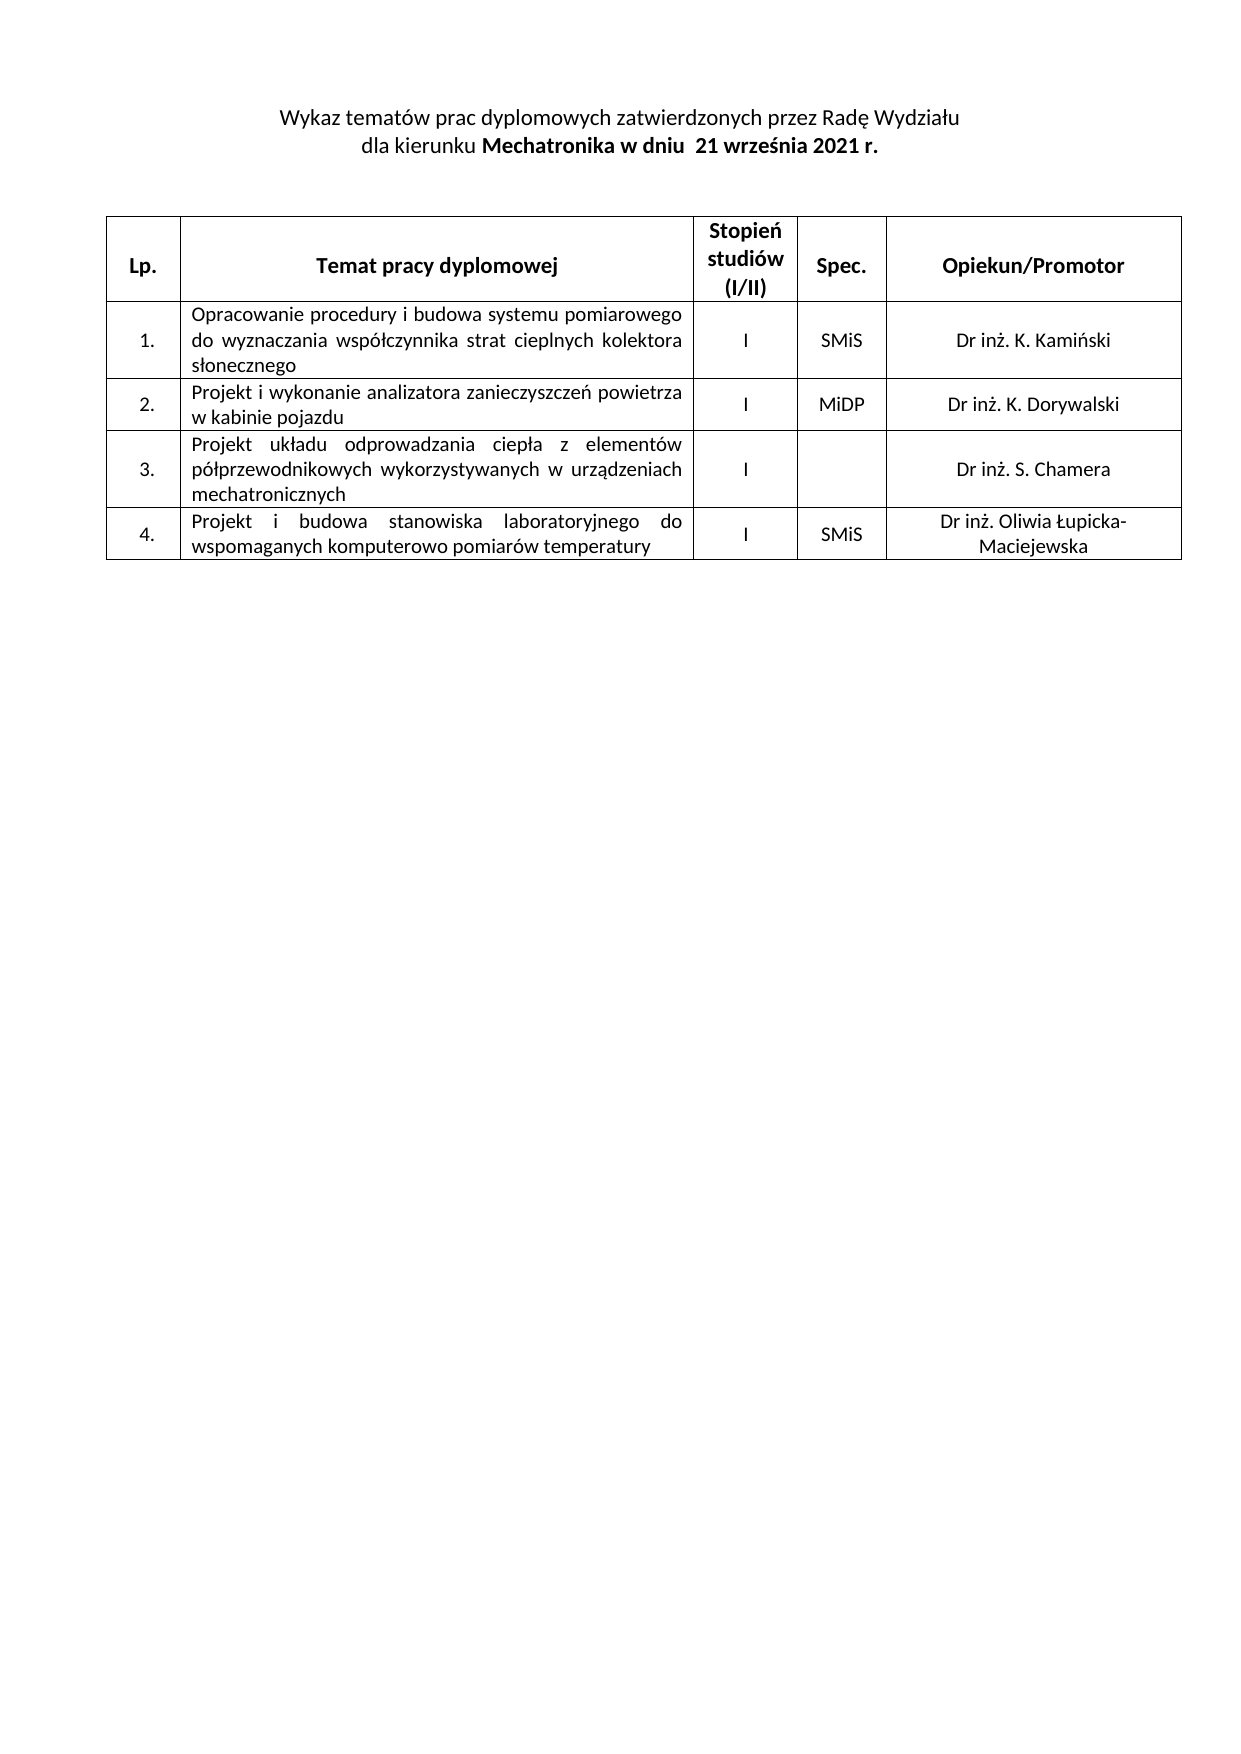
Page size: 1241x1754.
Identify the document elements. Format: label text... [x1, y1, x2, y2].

table_header Opiekun/Promotor [887, 217, 1181, 301]
text Wykaz tematów prac dyplomowych zatwierdzonych przez Radę Wydziału [148, 103, 1093, 131]
table_cell SMiS [798, 508, 886, 559]
table_cell Dr inż. K. Dorywalski [887, 379, 1181, 430]
table_cell I [694, 508, 797, 559]
table_cell I [694, 302, 797, 378]
table_cell SMiS [798, 302, 886, 378]
table_cell Dr inż. Oliwia Łupicka-Maciejewska [887, 508, 1181, 559]
table_header Lp. [107, 217, 180, 301]
table_cell Projekt i wykonanie analizatora zanieczyszczeń powietrza w kabinie pojazdu [181, 379, 693, 430]
table_header Temat pracy dyplomowej [181, 217, 693, 301]
table_cell Projekt i budowa stanowiska laboratoryjnego do wspomaganych komputerowo pomiarów temperatury [181, 508, 693, 559]
table_cell [107, 508, 180, 559]
table_cell Projekt układu odprowadzania ciepła z elementów półprzewodnikowych wykorzystywanych w urządzeniach mechatronicznych [181, 431, 693, 507]
table_cell I [694, 431, 797, 507]
table_cell [107, 431, 180, 507]
table_header Stopień studiów (I/II) [694, 217, 797, 301]
table_header Spec. [798, 217, 886, 301]
table_cell [107, 379, 180, 430]
table_cell MiDP [798, 379, 886, 430]
table_cell Dr inż. S. Chamera [887, 431, 1181, 507]
table_cell [798, 431, 886, 507]
table_cell I [694, 379, 797, 430]
table_cell Dr inż. K. Kamiński [887, 302, 1181, 378]
table_cell [107, 302, 180, 378]
table_cell Opracowanie procedury i budowa systemu pomiarowego do wyznaczania współczynnika strat cieplnych kolektora słonecznego [181, 302, 693, 378]
text dla kierunku Mechatronika w dniu 21 września 2021 r. [148, 131, 1093, 159]
